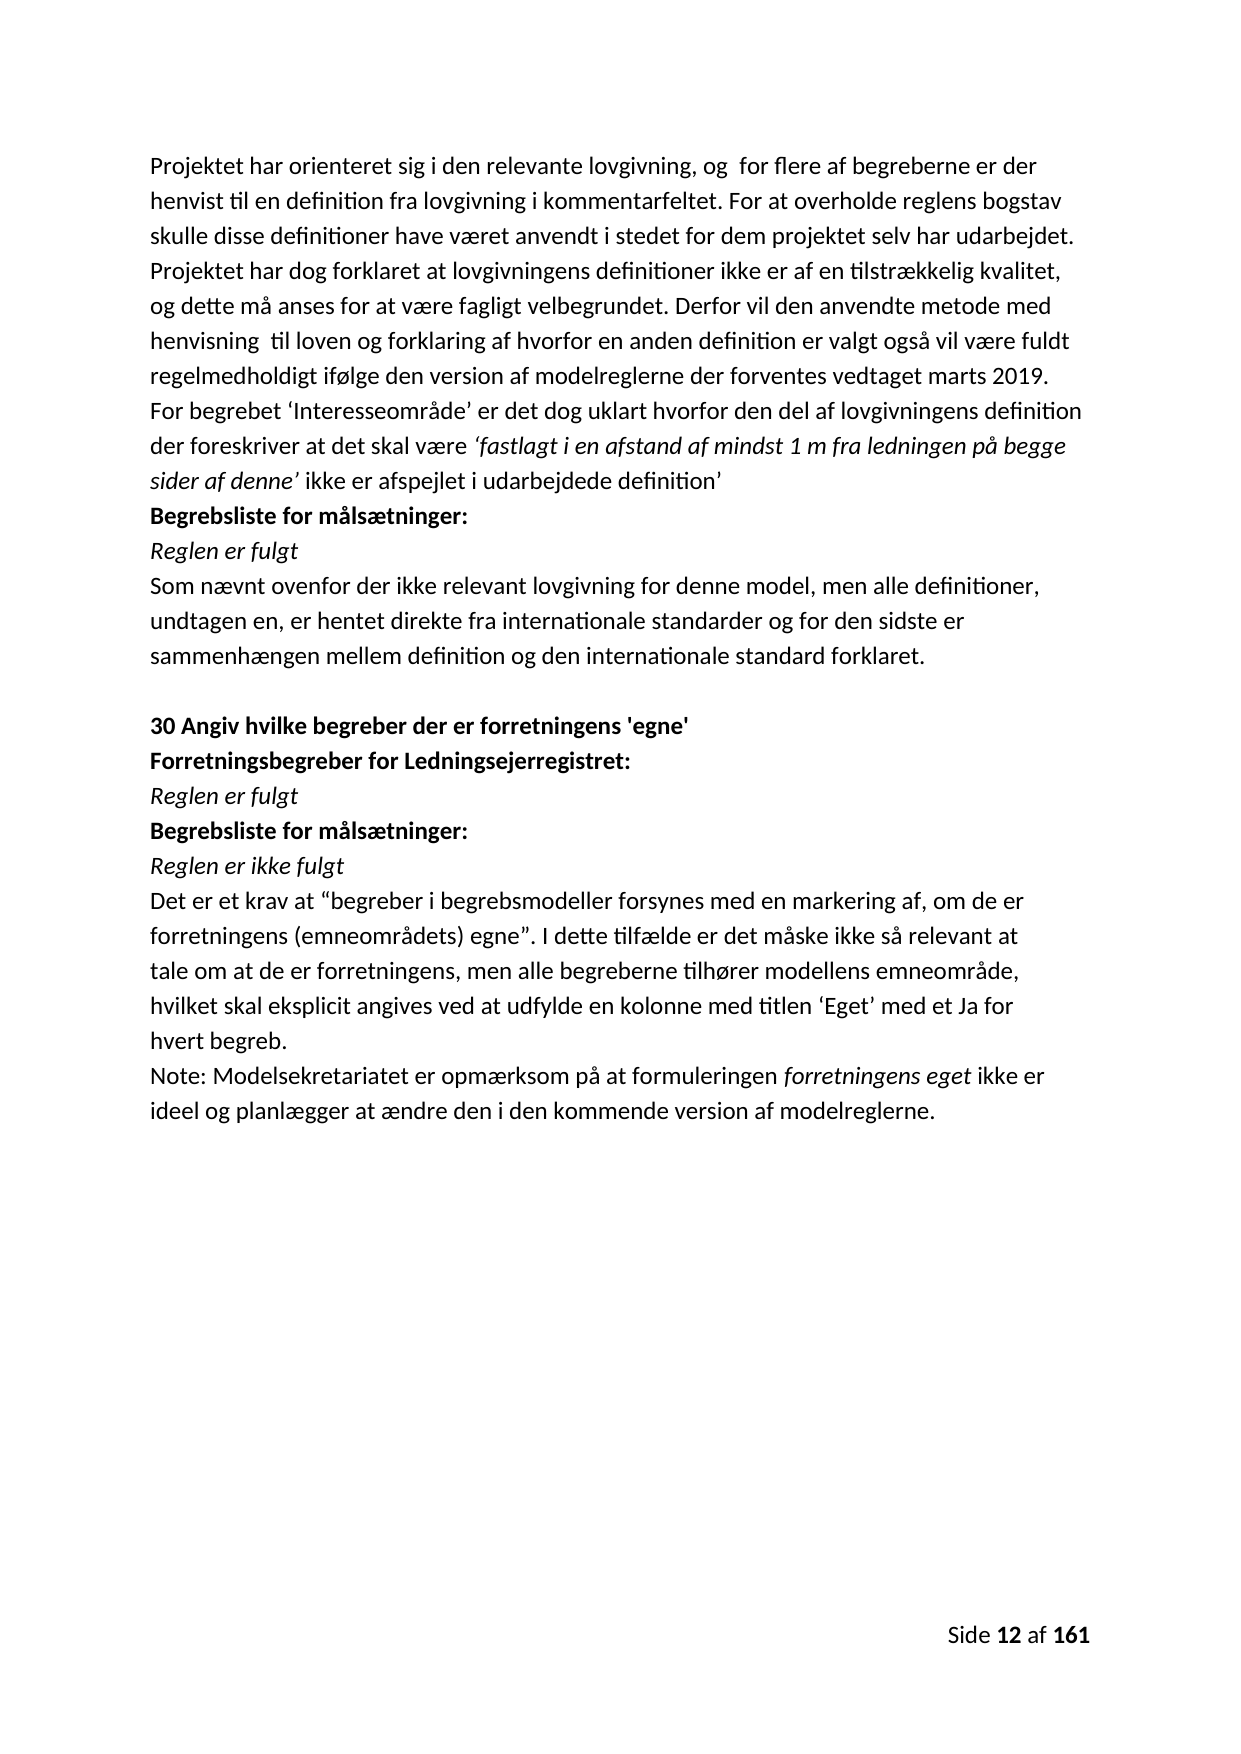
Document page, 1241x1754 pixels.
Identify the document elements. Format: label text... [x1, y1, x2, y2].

text Begrebsliste for målsætninger: [150, 500, 1090, 531]
text Som nævnt ovenfor der ikke relevant lovgivning for denne model, men alle definitioner, undtagen en, er hentet direkte fra internationale standarder og for den sidste er sammenhængen mellem definition og den internationale standard forklaret. [150, 570, 1090, 671]
text Projektet har orienteret sig i den relevante lovgivning, og for flere af begreberne er der henvist til en definition fra lovgivning i kommentarfeltet. For at overholde reglens bogstav skulle disse definitioner have været anvendt i stedet for dem projektet selv har udarbejdet. Projektet har dog forklaret at lovgivningens definitioner ikke er af en tilstrækkelig kvalitet, og dette må anses for at være fagligt velbegrundet. Derfor vil den anvendte metode med henvisning til loven og forklaring af hvorfor en anden definition er valgt også vil være fuldt regelmedholdigt ifølge den version af modelreglerne der forventes vedtaget marts 2019. [150, 150, 1090, 391]
text Reglen er fulgt [150, 535, 1090, 566]
text Begrebsliste for målsætninger: [150, 815, 1048, 846]
text Forretningsbegreber for Ledningsejerregistret: [150, 745, 1048, 776]
text Reglen er fulgt [150, 780, 1090, 811]
text Det er et krav at “begreber i begrebsmodeller forsynes med en markering af, om de er forretningens (emneområdets) egne”. I dette tilfælde er det måske ikke så relevant at tale om at de er forretningens, men alle begreberne tilhører modellens emneområde, hvilket skal eksplicit angives ved at udfylde en kolonne med titlen ‘Eget’ med et Ja for hvert begreb. [150, 885, 1048, 1056]
text For begrebet ‘Interesseområde’ er det dog uklart hvorfor den del af lovgivningens definition der foreskriver at det skal være ‘fastlagt i en afstand af mindst 1 m fra ledningen på begge sider af denne’ ikke er afspejlet i udarbejdede definition’ [150, 395, 1090, 496]
text 30 Angiv hvilke begreber der er forretningens 'egne' [150, 710, 1048, 741]
text Reglen er ikke fulgt [150, 850, 1048, 881]
text Note: Modelsekretariatet er opmærksom på at formuleringen forretningens eget ikke er ideel og planlægger at ændre den i den kommende version af modelreglerne. [150, 1060, 1048, 1126]
